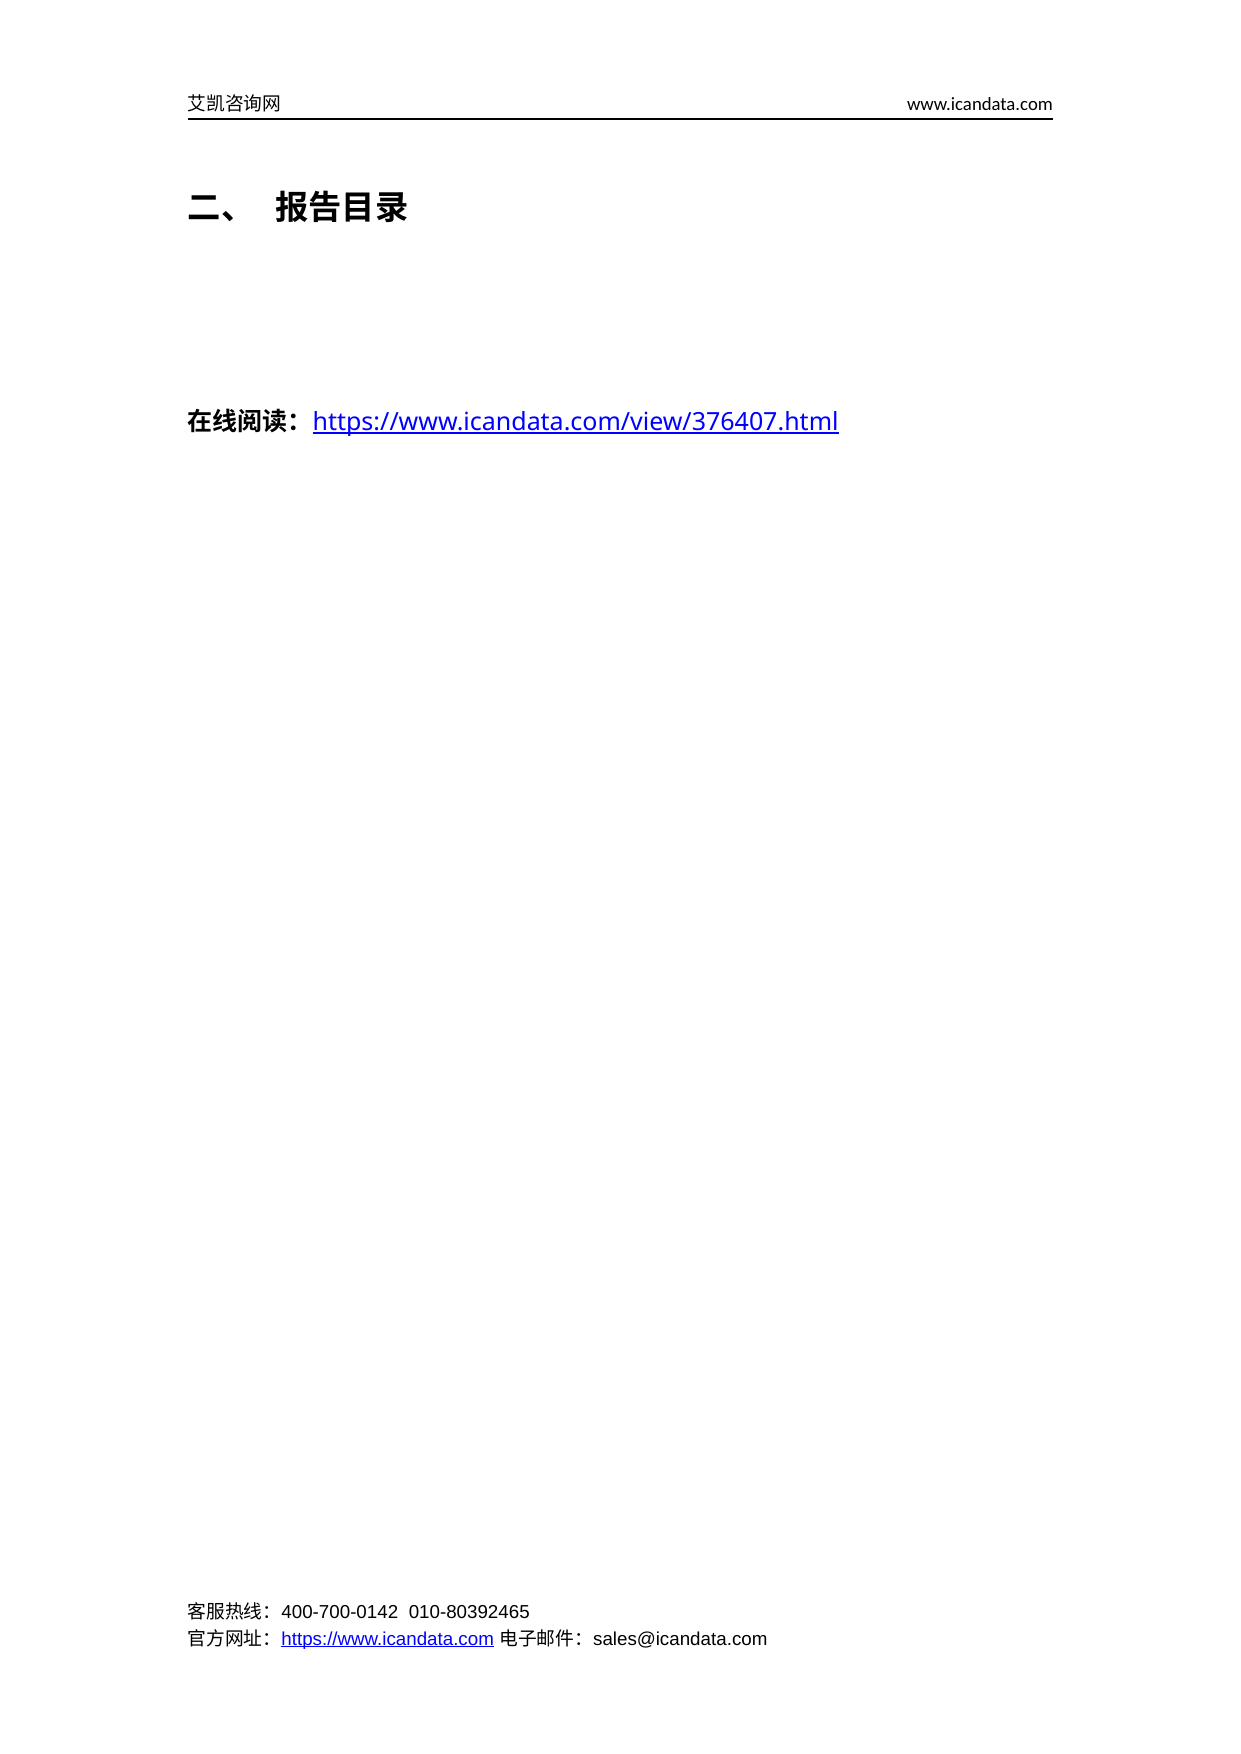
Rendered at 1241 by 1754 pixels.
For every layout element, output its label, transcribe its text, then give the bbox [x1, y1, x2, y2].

text 在线阅读：https://www.icandata.com/view/376407.html [187, 387, 1053, 452]
subtitle 报告目录 [187, 172, 1053, 237]
